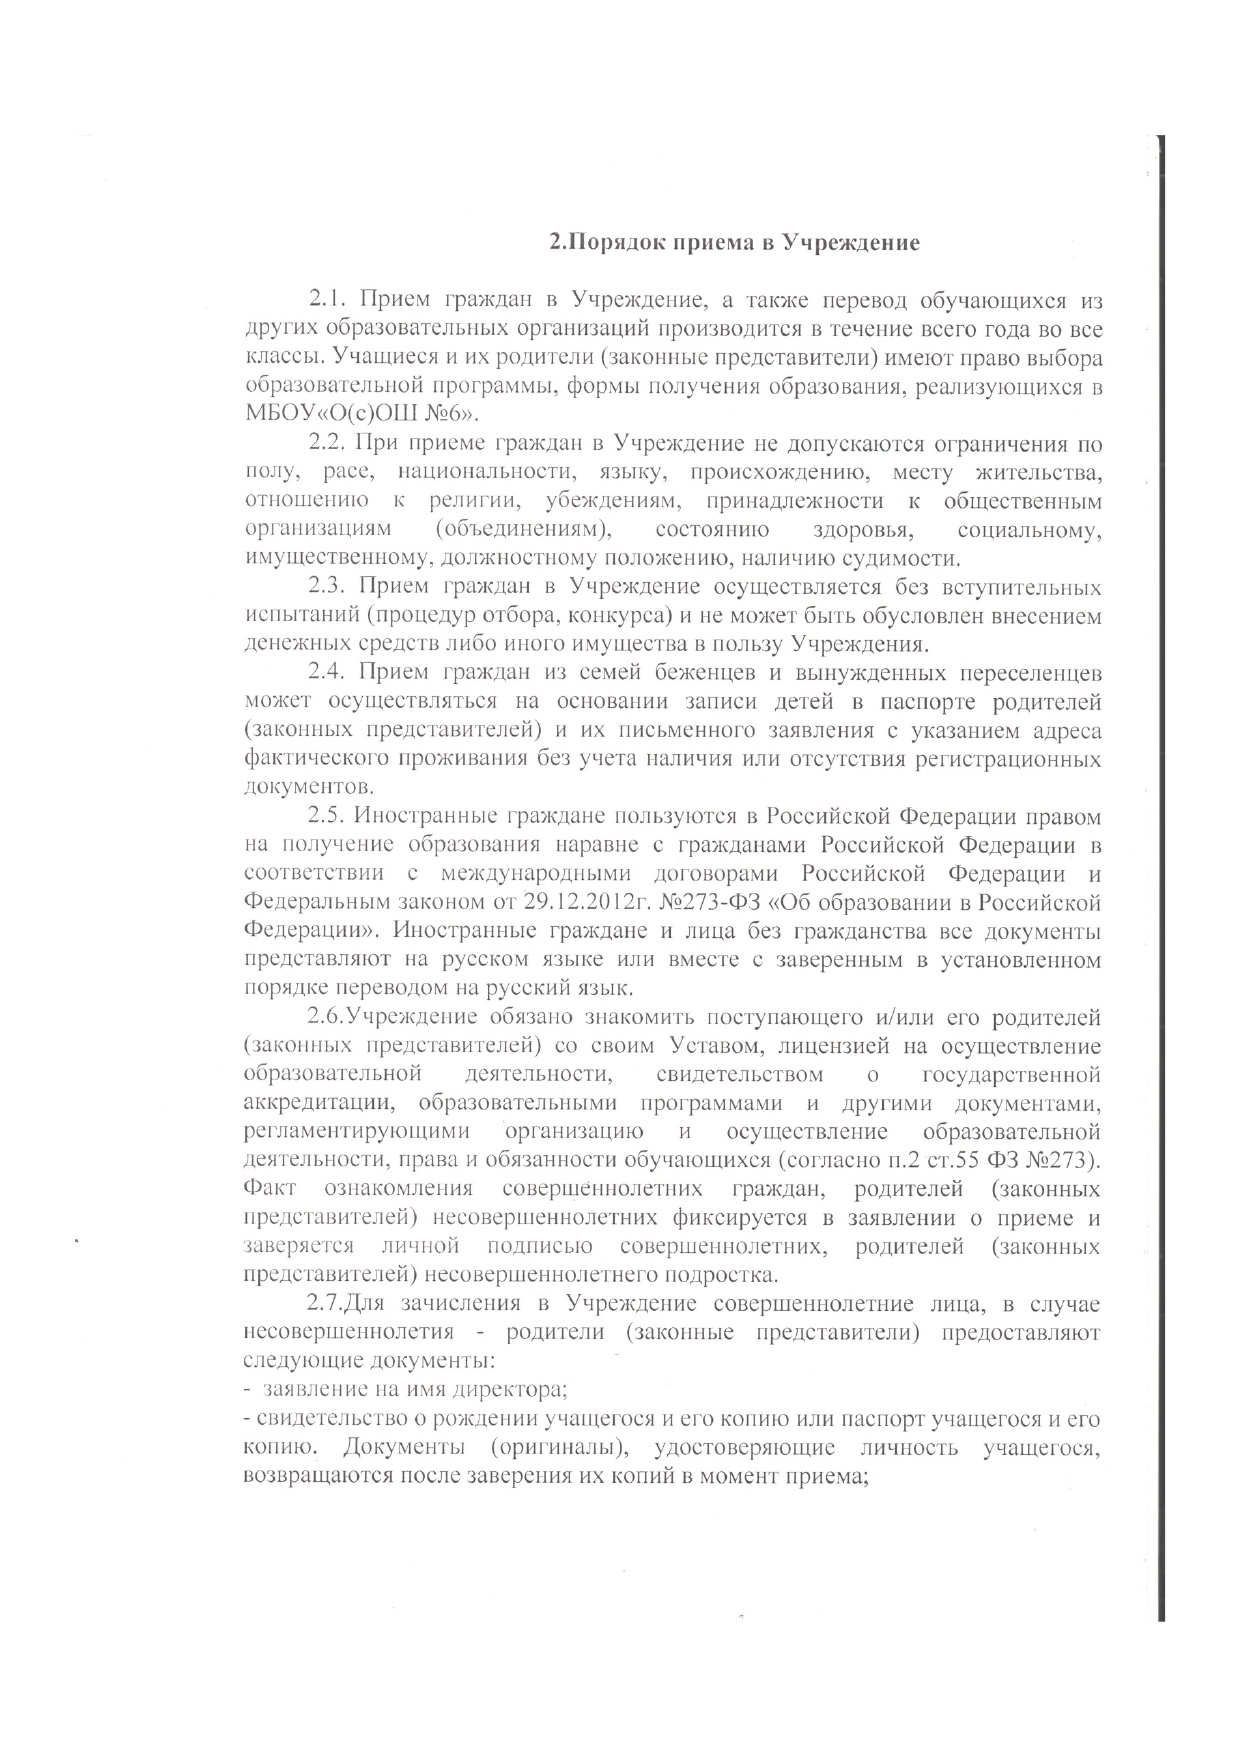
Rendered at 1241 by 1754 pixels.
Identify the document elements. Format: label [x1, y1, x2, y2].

picture [75, 128, 1166, 1629]
